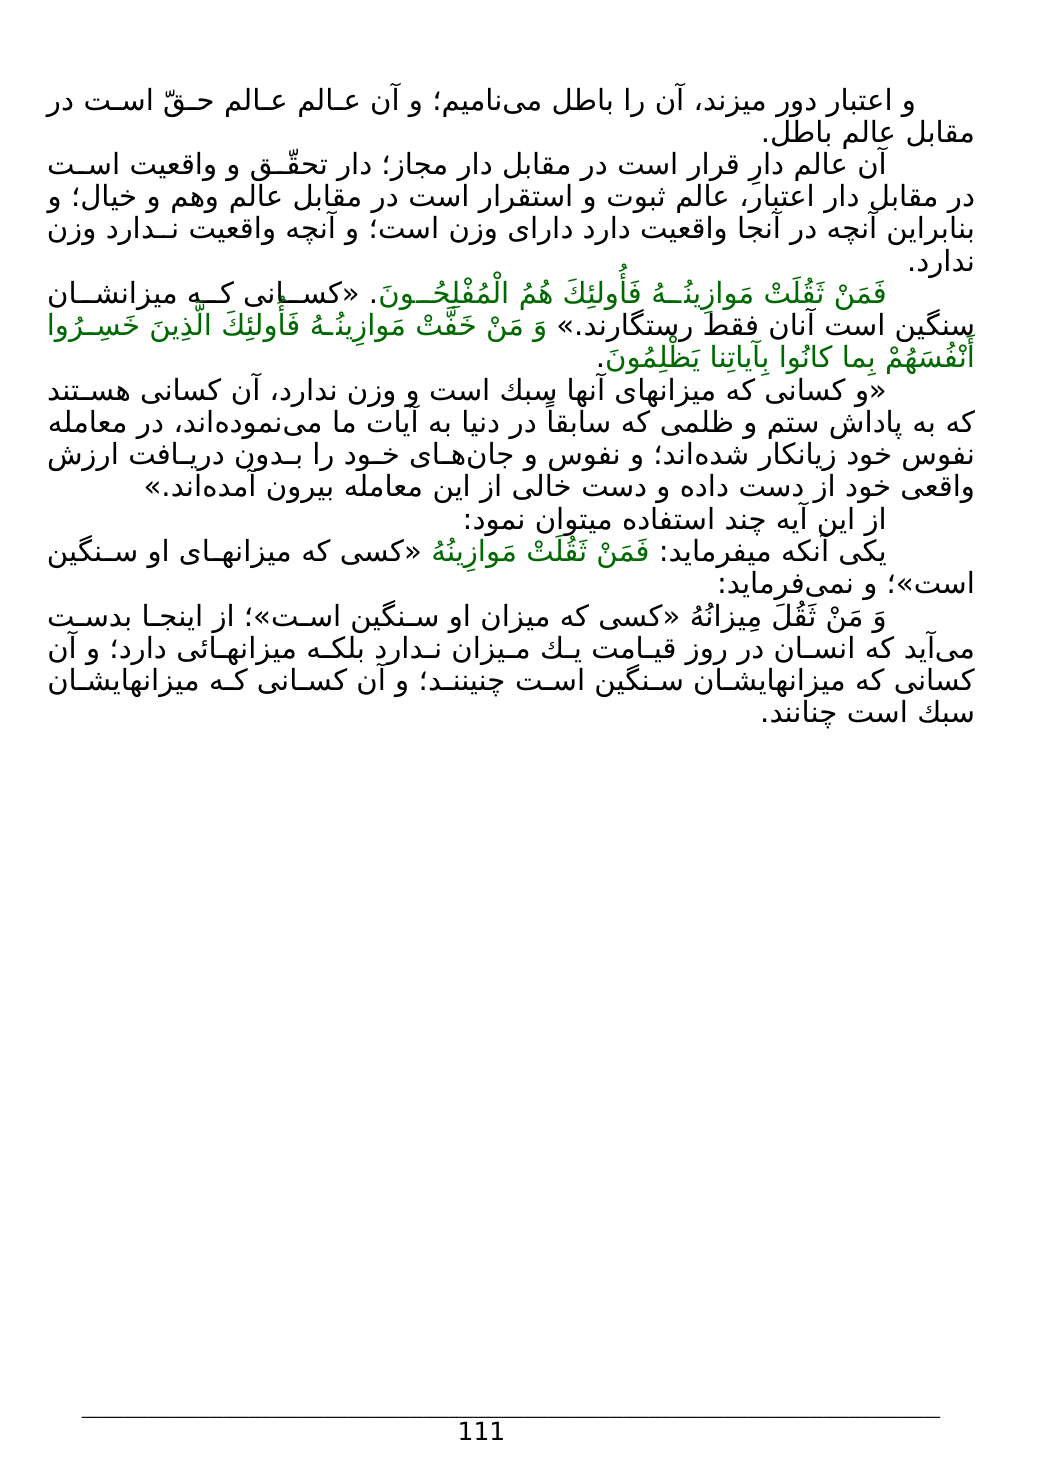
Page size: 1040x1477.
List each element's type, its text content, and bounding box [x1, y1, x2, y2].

text یكى آنكه میفرماید: فَمَنْ ثَقُلَتْ مَوازِينُهُ‌ «كسى كه میزانهاى او سنگین است»؛ و نمى‌فرماید: [47, 536, 975, 600]
text «و كسانى كه میزانهاى آنها سبك است و وزن ندارد، آن كسانى هستند كه به پاداش ستم و ظلمى كه سابقاً در دنیا به آیات ما مى‌نموده‌اند، در معامله نفوس خود زیانكار شده‌اند؛ و نفوس و جان‌هاى خود را بدون دریافت ارزش واقعى خود از دست داده و دست خالى از این معامله بیرون آمده‌اند.» [47, 375, 975, 504]
text و اعتبار دور میزند، آن را باطل مى‌نامیم؛ و آن عالم عالم حقّ است در مقابل عالم باطل. [47, 84, 975, 149]
text وَ مَنْ ثَقُلَ مِیزانُهُ «كسى كه میزان او سنگین است»؛ از اینجا بدست مى‌آید كه انسان در روز قیامت یك میزان ندارد بلكه میزانهائى دارد؛ و آن كسانى كه میزانهایشان سنگین است چنینند؛ و آن كسانى كه میزانهایشان سبك است چنانند. [47, 600, 975, 729]
text آن عالم دارِ قرار است در مقابل دار مجاز؛ دار تحقّق و واقعیت است در مقابل دار اعتبار، عالم ثبوت و استقرار است در مقابل عالم وهم و خیال؛ و بنابراین آنچه در آنجا واقعیت دارد داراى وزن است؛ و آنچه واقعیت ندارد وزن ندارد. [47, 149, 975, 278]
text فَمَنْ ثَقُلَتْ مَوازِينُهُ فَأُولئِكَ هُمُ الْمُفْلِحُونَ. «كسانى كه میزانشان سنگین است آنان فقط رستگارند.» وَ مَنْ خَفَّتْ مَوازِينُهُ فَأُولئِكَ الَّذِينَ خَسِرُوا أَنْفُسَهُمْ بِما كانُوا بِآياتِنا يَظْلِمُونَ‌. [47, 278, 975, 375]
text از این آیه چند استفاده میتوان نمود: [47, 504, 975, 536]
